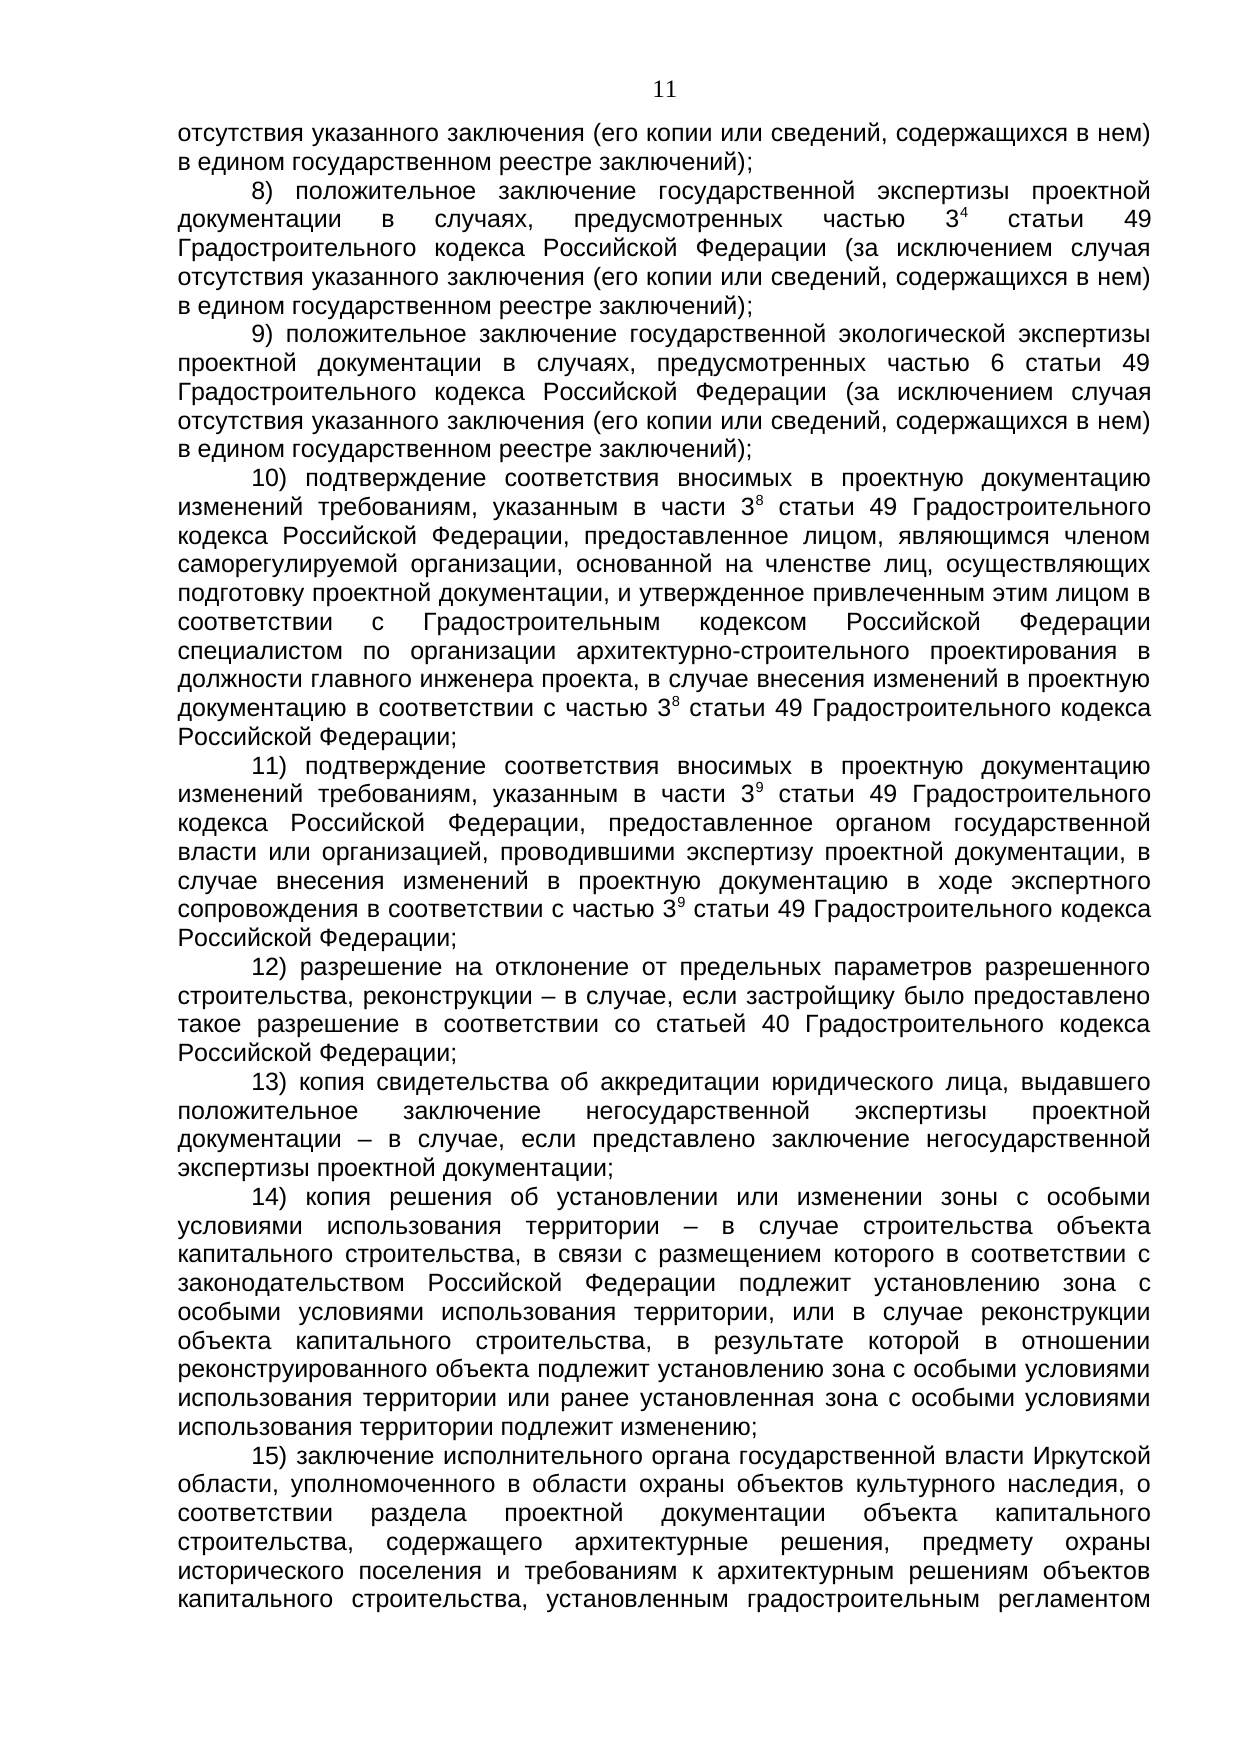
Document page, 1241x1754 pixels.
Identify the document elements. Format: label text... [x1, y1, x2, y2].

text 13) копия свидетельства об аккредитации юридического лица, выдавшего положительное заключение негосударственной экспертизы проектной документации – в случае, если представлено заключение негосударственной экспертизы проектной документации; [177, 1067, 1152, 1182]
text 12) разрешение на отклонение от предельных параметров разрешенного строительства, реконструкции – в случае, если застройщику было предоставлено такое разрешение в соответствии со статьей 40 Градостроительного кодекса Российской Федерации; [177, 952, 1152, 1067]
text 9) положительное заключение государственной экологической экспертизы проектной документации в случаях, предусмотренных частью 6 статьи 49 Градостроительного кодекса Российской Федерации (за исключением случая отсутствия указанного заключения (его копии или сведений, содержащихся в нем) в едином государственном реестре заключений); [177, 319, 1152, 463]
text 10) подтверждение соответствия вносимых в проектную документацию изменений требованиям, указанным в части 38 статьи 49 Градостроительного кодекса Российской Федерации, предоставленное лицом, являющимся членом саморегулируемой организации, основанной на членстве лиц, осуществляющих подготовку проектной документации, и утвержденное привлеченным этим лицом в соответствии с Градостроительным кодексом Российской Федерации специалистом по организации архитектурно-строительного проектирования в должности главного инженера проекта, в случае внесения изменений в проектную документацию в соответствии с частью 38 статьи 49 Градостроительного кодекса Российской Федерации; [177, 463, 1152, 751]
text 14) копия решения об установлении или изменении зоны с особыми условиями использования территории – в случае строительства объекта капитального строительства, в связи с размещением которого в соответствии с законодательством Российской Федерации подлежит установлению зона с особыми условиями использования территории, или в случае реконструкции объекта капитального строительства, в результате которой в отношении реконструированного объекта подлежит установлению зона с особыми условиями использования территории или ранее установленная зона с особыми условиями использования территории подлежит изменению; [177, 1182, 1152, 1441]
text 11) подтверждение соответствия вносимых в проектную документацию изменений требованиям, указанным в части 39 статьи 49 Градостроительного кодекса Российской Федерации, предоставленное органом государственной власти или организацией, проводившими экспертизу проектной документации, в случае внесения изменений в проектную документацию в ходе экспертного сопровождения в соответствии с частью 39 статьи 49 Градостроительного кодекса Российской Федерации; [177, 751, 1152, 952]
text 8) положительное заключение государственной экспертизы проектной документации в случаях, предусмотренных частью 34 статьи 49 Градостроительного кодекса Российской Федерации (за исключением случая отсутствия указанного заключения (его копии или сведений, содержащихся в нем) в едином государственном реестре заключений); [177, 176, 1152, 319]
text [177, 118, 1152, 176]
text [177, 1441, 1152, 1613]
